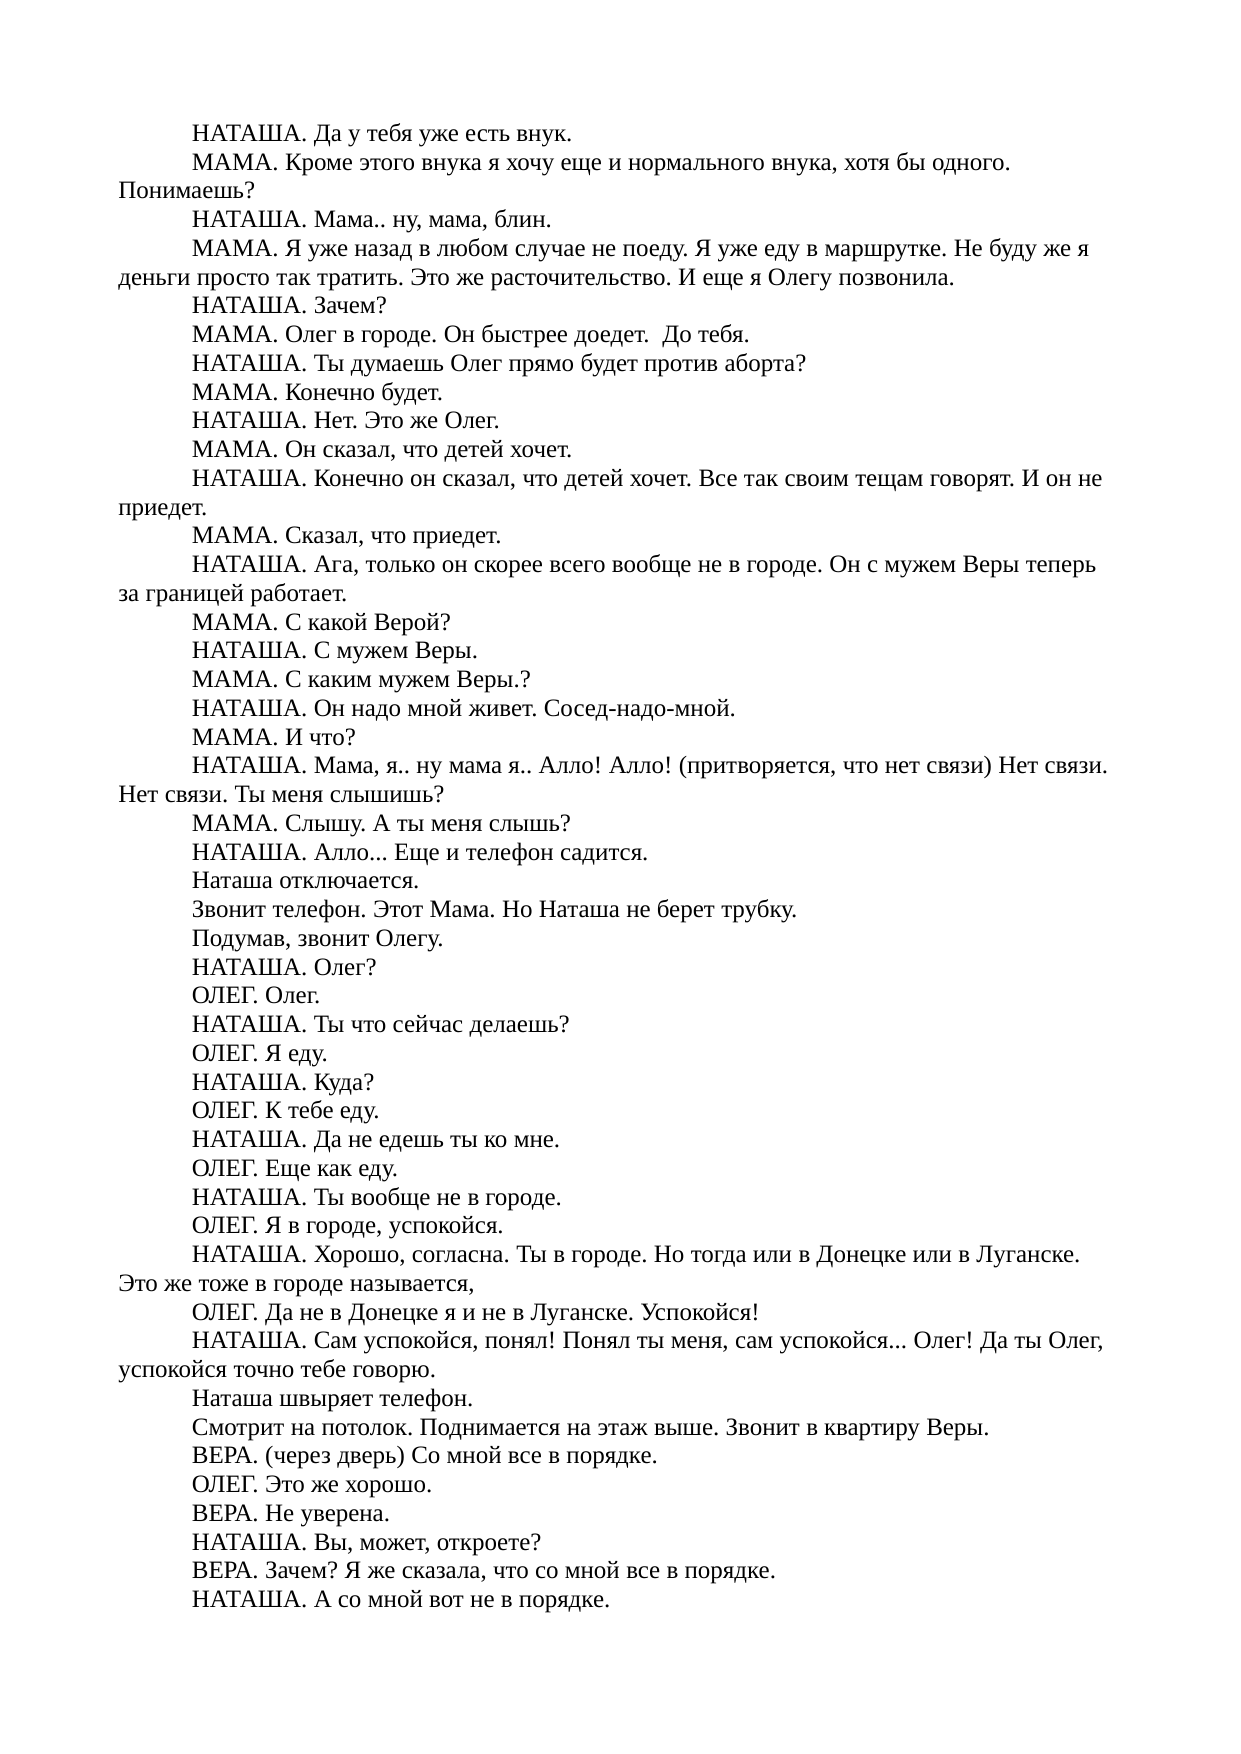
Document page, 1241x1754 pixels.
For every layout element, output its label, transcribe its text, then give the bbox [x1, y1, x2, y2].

text НАТАША. Ты что сейчас делаешь? [118, 1009, 1122, 1038]
text МАМА. Кроме этого внука я хочу еще и нормального внука, хотя бы одного. Понимаешь? [118, 147, 1122, 204]
text МАМА. Я уже назад в любом случае не поеду. Я уже еду в маршрутке. Не буду же я деньги просто так тратить. Это же расточительство. И еще я Олегу позвонила. [118, 233, 1122, 291]
text НАТАША. Ты вообще не в городе. [118, 1182, 1122, 1211]
text Наташа швыряет телефон. [118, 1383, 1122, 1412]
text МАМА. Он сказал, что детей хочет. [118, 434, 1122, 463]
text ВЕРА. Зачем? Я же сказала, что со мной все в порядке. [118, 1556, 1122, 1584]
text МАМА. Конечно будет. [118, 377, 1122, 406]
text НАТАША. Конечно он сказал, что детей хочет. Все так своим тещам говорят. И он не приедет. [118, 463, 1122, 521]
text НАТАША. Ага, только он скорее всего вообще не в городе. Он с мужем Веры теперь за границей работает. [118, 549, 1122, 607]
text ВЕРА. (через дверь) Со мной все в порядке. [118, 1441, 1122, 1469]
text ОЛЕГ. Еще как еду. [118, 1153, 1122, 1182]
text ОЛЕГ. Да не в Донецке я и не в Луганске. Успокойся! [118, 1297, 1122, 1326]
text НАТАША. Зачем? [118, 291, 1122, 319]
text НАТАША. Хорошо, согласна. Ты в городе. Но тогда или в Донецке или в Луганске. Это же тоже в городе называется, [118, 1239, 1122, 1297]
text НАТАША. Алло... Еще и телефон садится. [118, 837, 1122, 866]
text НАТАША. Да не едешь ты ко мне. [118, 1124, 1122, 1153]
text ОЛЕГ. Я в городе, успокойся. [118, 1211, 1122, 1239]
text МАМА. Слышу. А ты меня слышь? [118, 808, 1122, 837]
text НАТАША. Олег? [118, 952, 1122, 981]
text НАТАША. А со мной вот не в порядке. [118, 1584, 1122, 1613]
text ОЛЕГ. Олег. [118, 981, 1122, 1009]
text НАТАША. Да у тебя уже есть внук. [118, 118, 1122, 147]
text НАТАША. Нет. Это же Олег. [118, 406, 1122, 434]
text МАМА. Сказал, что приедет. [118, 521, 1122, 549]
text НАТАША. Мама.. ну, мама, блин. [118, 204, 1122, 233]
text НАТАША. Куда? [118, 1067, 1122, 1096]
text Наташа отключается. [118, 866, 1122, 894]
text ОЛЕГ. Это же хорошо. [118, 1469, 1122, 1498]
text Смотрит на потолок. Поднимается на этаж выше. Звонит в квартиру Веры. [118, 1412, 1122, 1441]
text МАМА. С какой Верой? [118, 607, 1122, 636]
text МАМА. С каким мужем Веры.? [118, 664, 1122, 693]
text НАТАША. С мужем Веры. [118, 636, 1122, 664]
text НАТАША. Ты думаешь Олег прямо будет против аборта? [118, 348, 1122, 377]
text Подумав, звонит Олегу. [118, 923, 1122, 952]
text НАТАША. Сам успокойся, понял! Понял ты меня, сам успокойся... Олег! Да ты Олег, успокойся точно тебе говорю. [118, 1326, 1122, 1383]
text ОЛЕГ. К тебе еду. [118, 1096, 1122, 1124]
text МАМА. И что? [118, 722, 1122, 751]
text ОЛЕГ. Я еду. [118, 1038, 1122, 1067]
text НАТАША. Он надо мной живет. Сосед-надо-мной. [118, 693, 1122, 722]
text ВЕРА. Не уверена. [118, 1498, 1122, 1527]
text НАТАША. Мама, я.. ну мама я.. Алло! Алло! (притворяется, что нет связи) Нет связи. Нет связи. Ты меня слышишь? [118, 751, 1122, 808]
text Звонит телефон. Этот Мама. Но Наташа не берет трубку. [118, 894, 1122, 923]
text НАТАША. Вы, может, откроете? [118, 1527, 1122, 1556]
text МАМА. Олег в городе. Он быстрее доедет. До тебя. [118, 319, 1122, 348]
